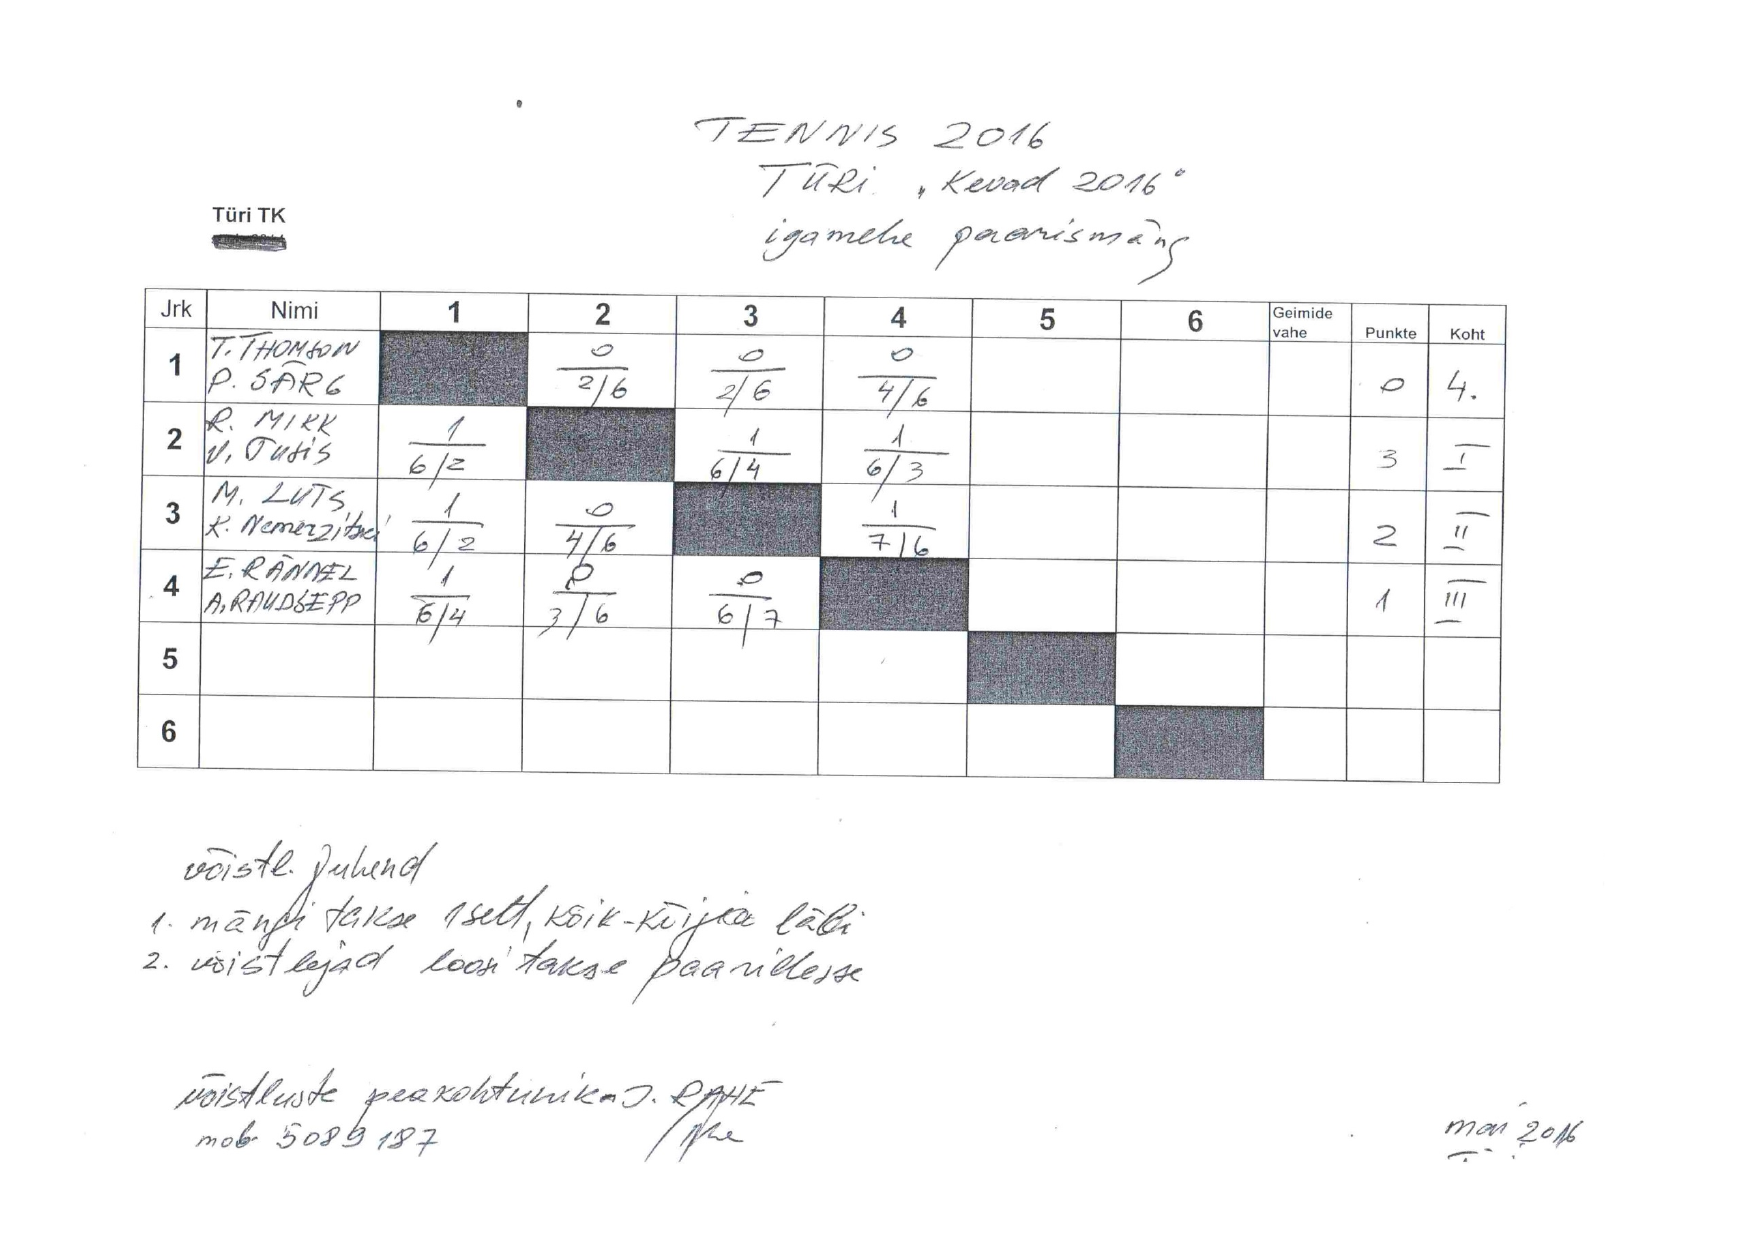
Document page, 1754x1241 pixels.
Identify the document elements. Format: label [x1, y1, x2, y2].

picture [75, 75, 1605, 1164]
